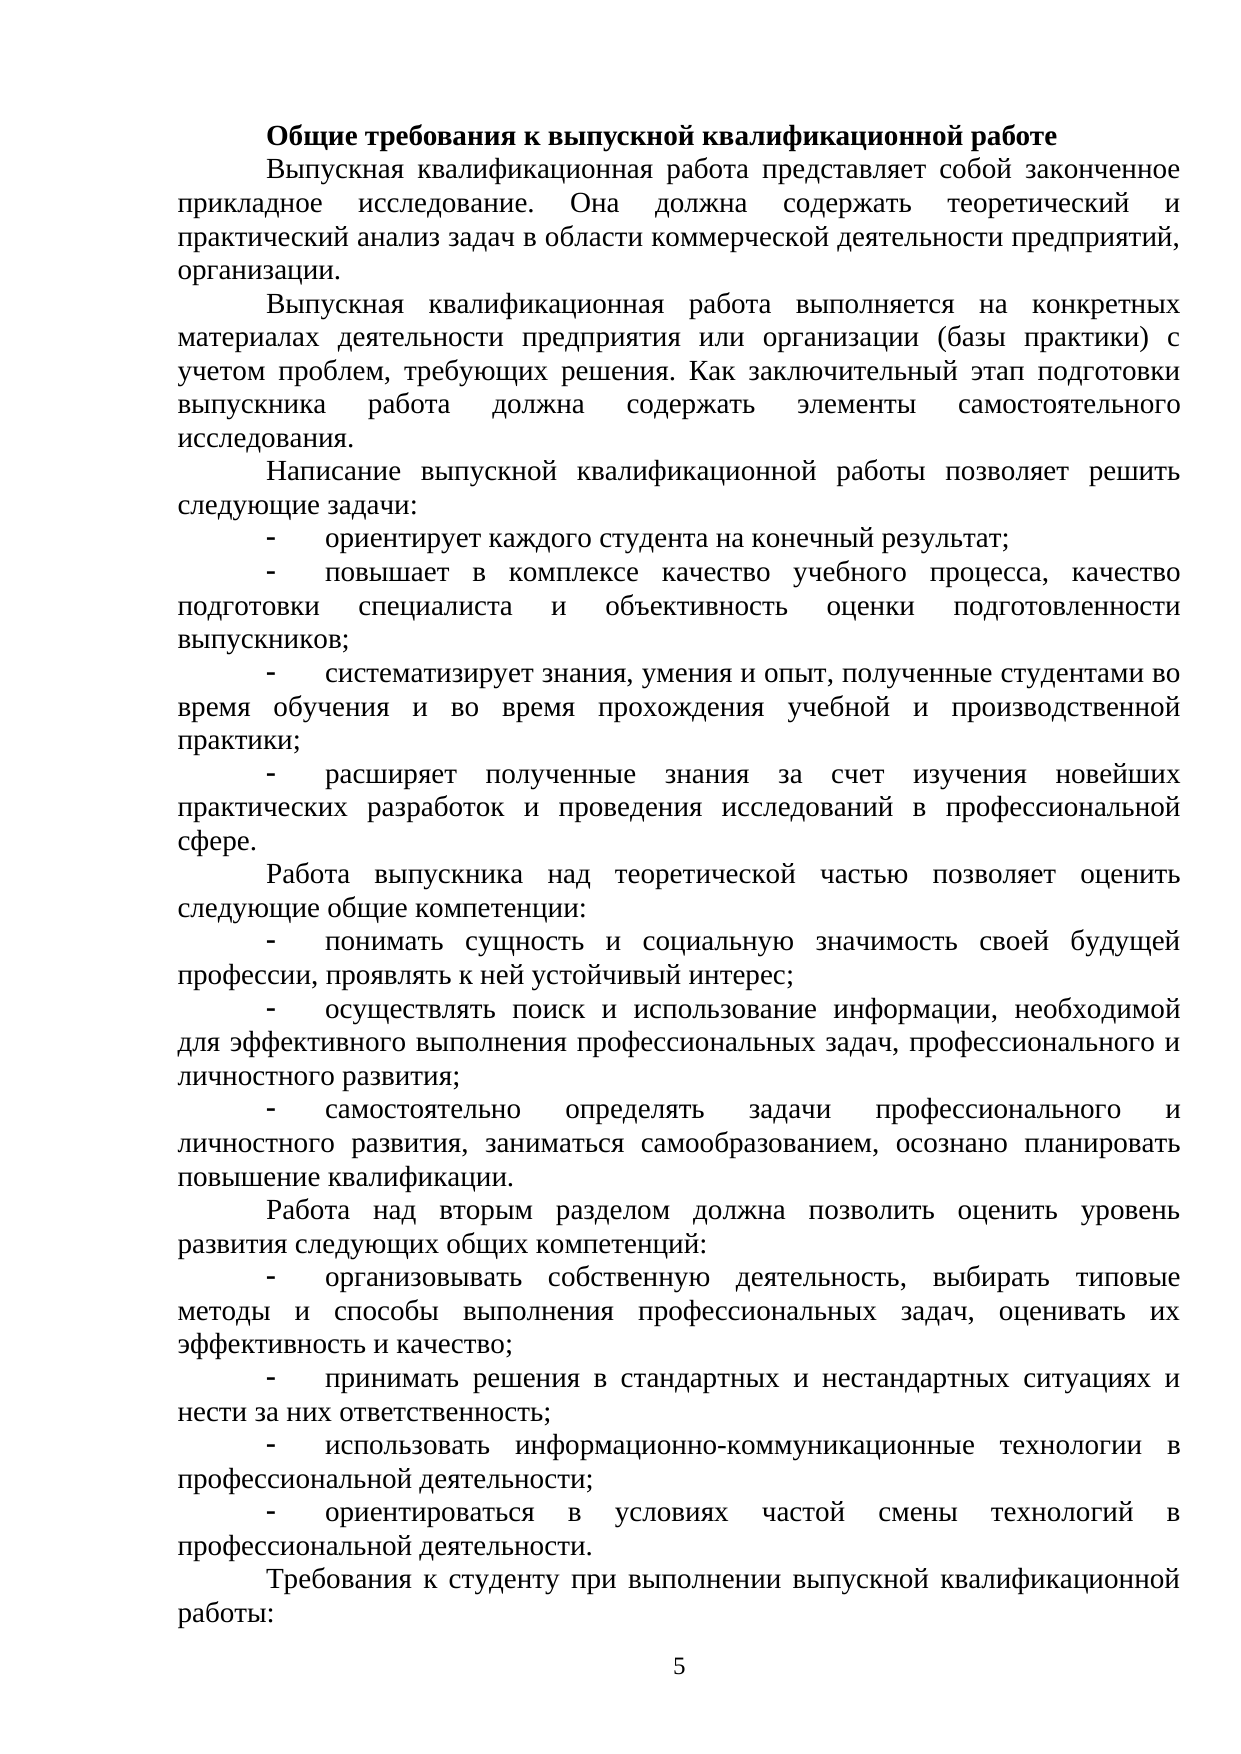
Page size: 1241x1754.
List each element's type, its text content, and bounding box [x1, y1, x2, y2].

text Работа выпускника над теоретической частью позволяет оценить следующие общие компетенции: [177, 856, 1181, 923]
list организовывать собственную деятельность, выбирать типовые методы и способы выполнения профессиональных задач, оценивать их эффективность и качество; [177, 1259, 1181, 1360]
list расширяет полученные знания за счет изучения новейших практических разработок и проведения исследований в профессиональной сфере. [177, 756, 1181, 856]
list использовать информационно-коммуникационные технологии в профессиональной деятельности; [177, 1427, 1181, 1494]
text Требования к студенту при выполнении выпускной квалификационной работы: [177, 1562, 1181, 1629]
text Работа над вторым разделом должна позволить оценить уровень развития следующих общих компетенций: [177, 1192, 1181, 1259]
text Выпускная квалификационная работа представляет собой законченное прикладное исследование. Она должна содержать теоретический и практический анализ задач в области коммерческой деятельности предприятий, организации. [177, 152, 1181, 286]
text Общие требования к выпускной квалификационной работе [177, 118, 1181, 152]
list самостоятельно определять задачи профессионального и личностного развития, заниматься самообразованием, осознано планировать повышение квалификации. [177, 1091, 1181, 1192]
list ориентироваться в условиях частой смены технологий в профессиональной деятельности. [177, 1494, 1181, 1562]
list принимать решения в стандартных и нестандартных ситуациях и нести за них ответственность; [177, 1360, 1181, 1427]
text Написание выпускной квалификационной работы позволяет решить следующие задачи: [177, 453, 1181, 521]
text Выпускная квалификационная работа выполняется на конкретных материалах деятельности предприятия или организации (базы практики) с учетом проблем, требующих решения. Как заключительный этап подготовки выпускника работа должна содержать элементы самостоятельного исследования. [177, 286, 1181, 453]
list ориентирует каждого студента на конечный результат; [177, 521, 1181, 554]
list повышает в комплексе качество учебного процесса, качество подготовки специалиста и объективность оценки подготовленности выпускников; [177, 554, 1181, 655]
list понимать сущность и социальную значимость своей будущей профессии, проявлять к ней устойчивый интерес; [177, 923, 1181, 991]
list систематизирует знания, умения и опыт, полученные студентами во время обучения и во время прохождения учебной и производственной практики; [177, 655, 1181, 756]
list осуществлять поиск и использование информации, необходимой для эффективного выполнения профессиональных задач, профессионального и личностного развития; [177, 991, 1181, 1091]
